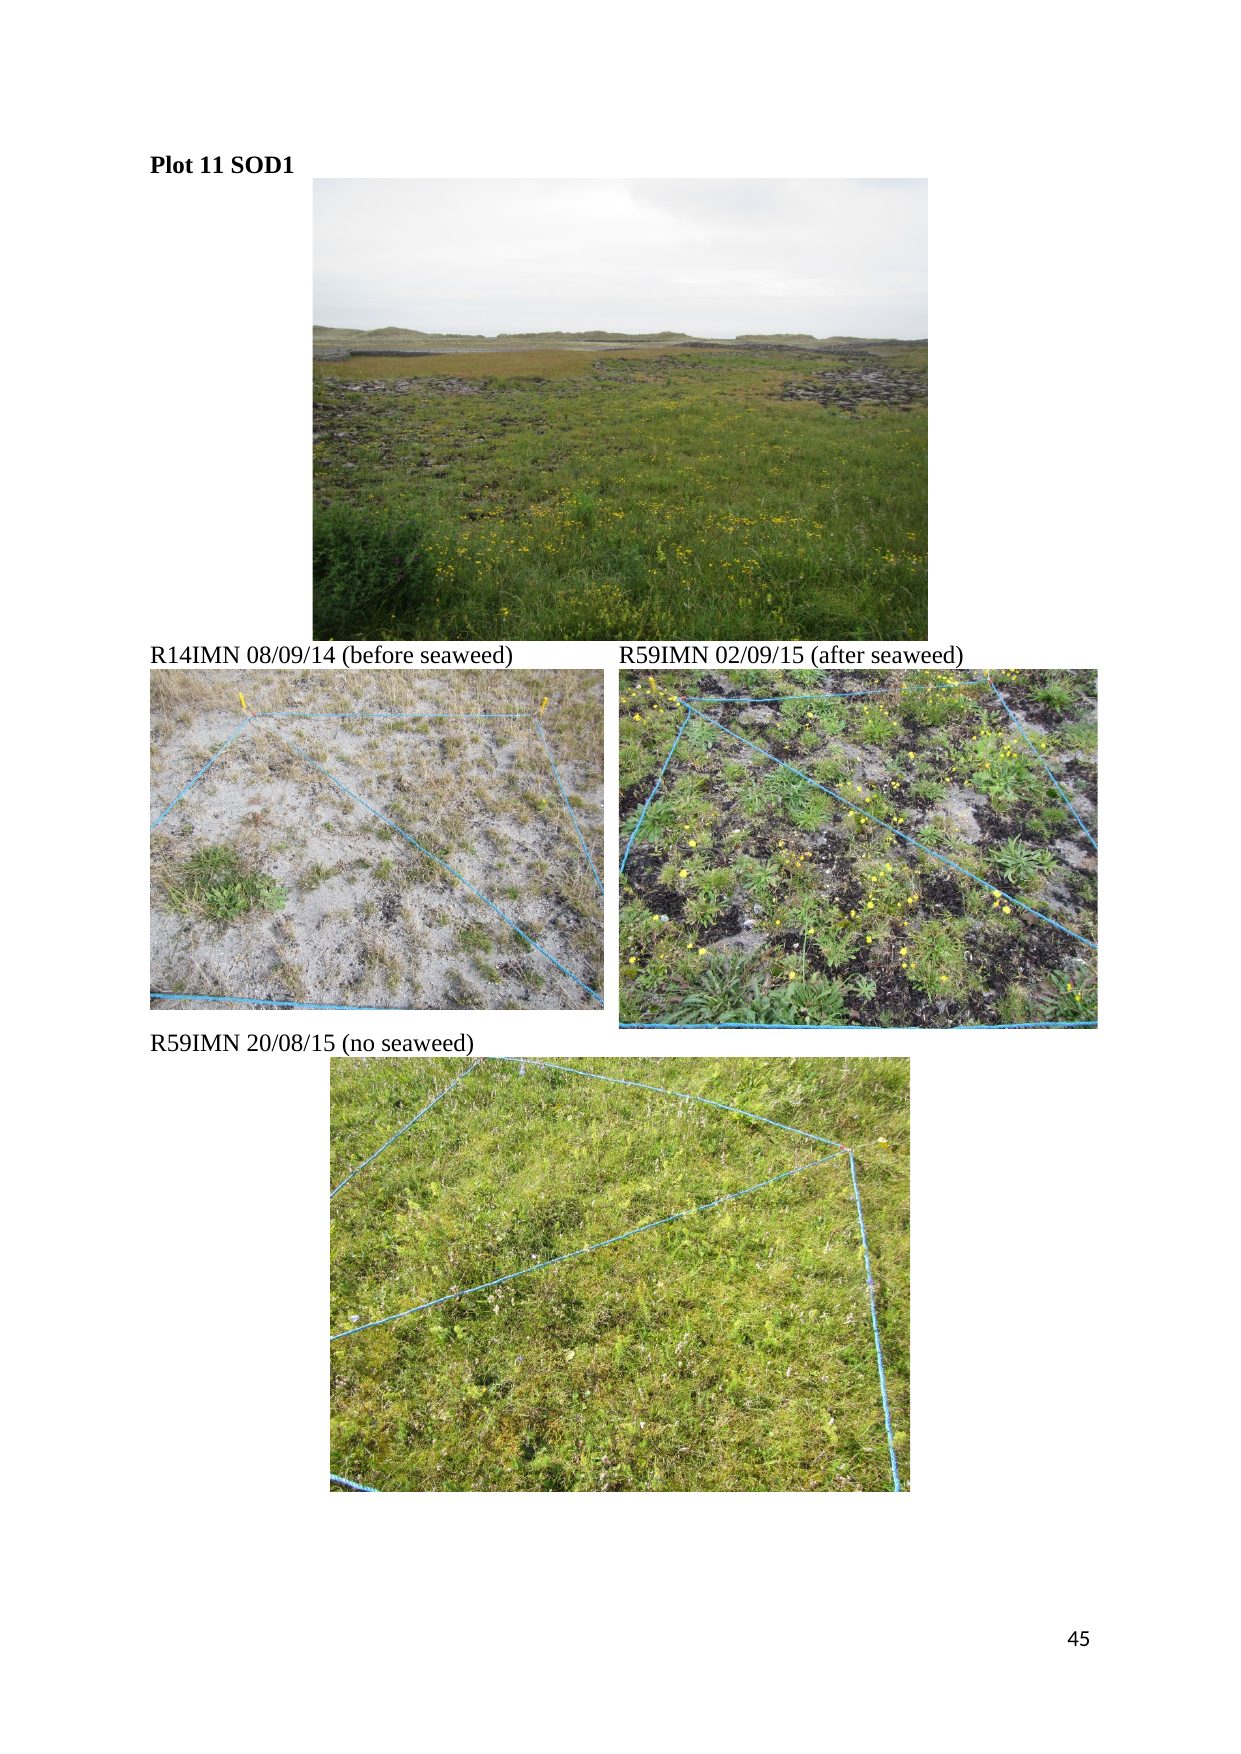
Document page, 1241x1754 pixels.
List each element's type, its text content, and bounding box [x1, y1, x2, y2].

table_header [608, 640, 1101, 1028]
picture [150, 669, 604, 1010]
picture [312, 178, 928, 641]
text Plot 11 SOD1 [150, 150, 1090, 179]
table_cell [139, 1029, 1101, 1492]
picture [618, 669, 1098, 1029]
picture [330, 1057, 911, 1492]
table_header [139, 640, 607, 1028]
